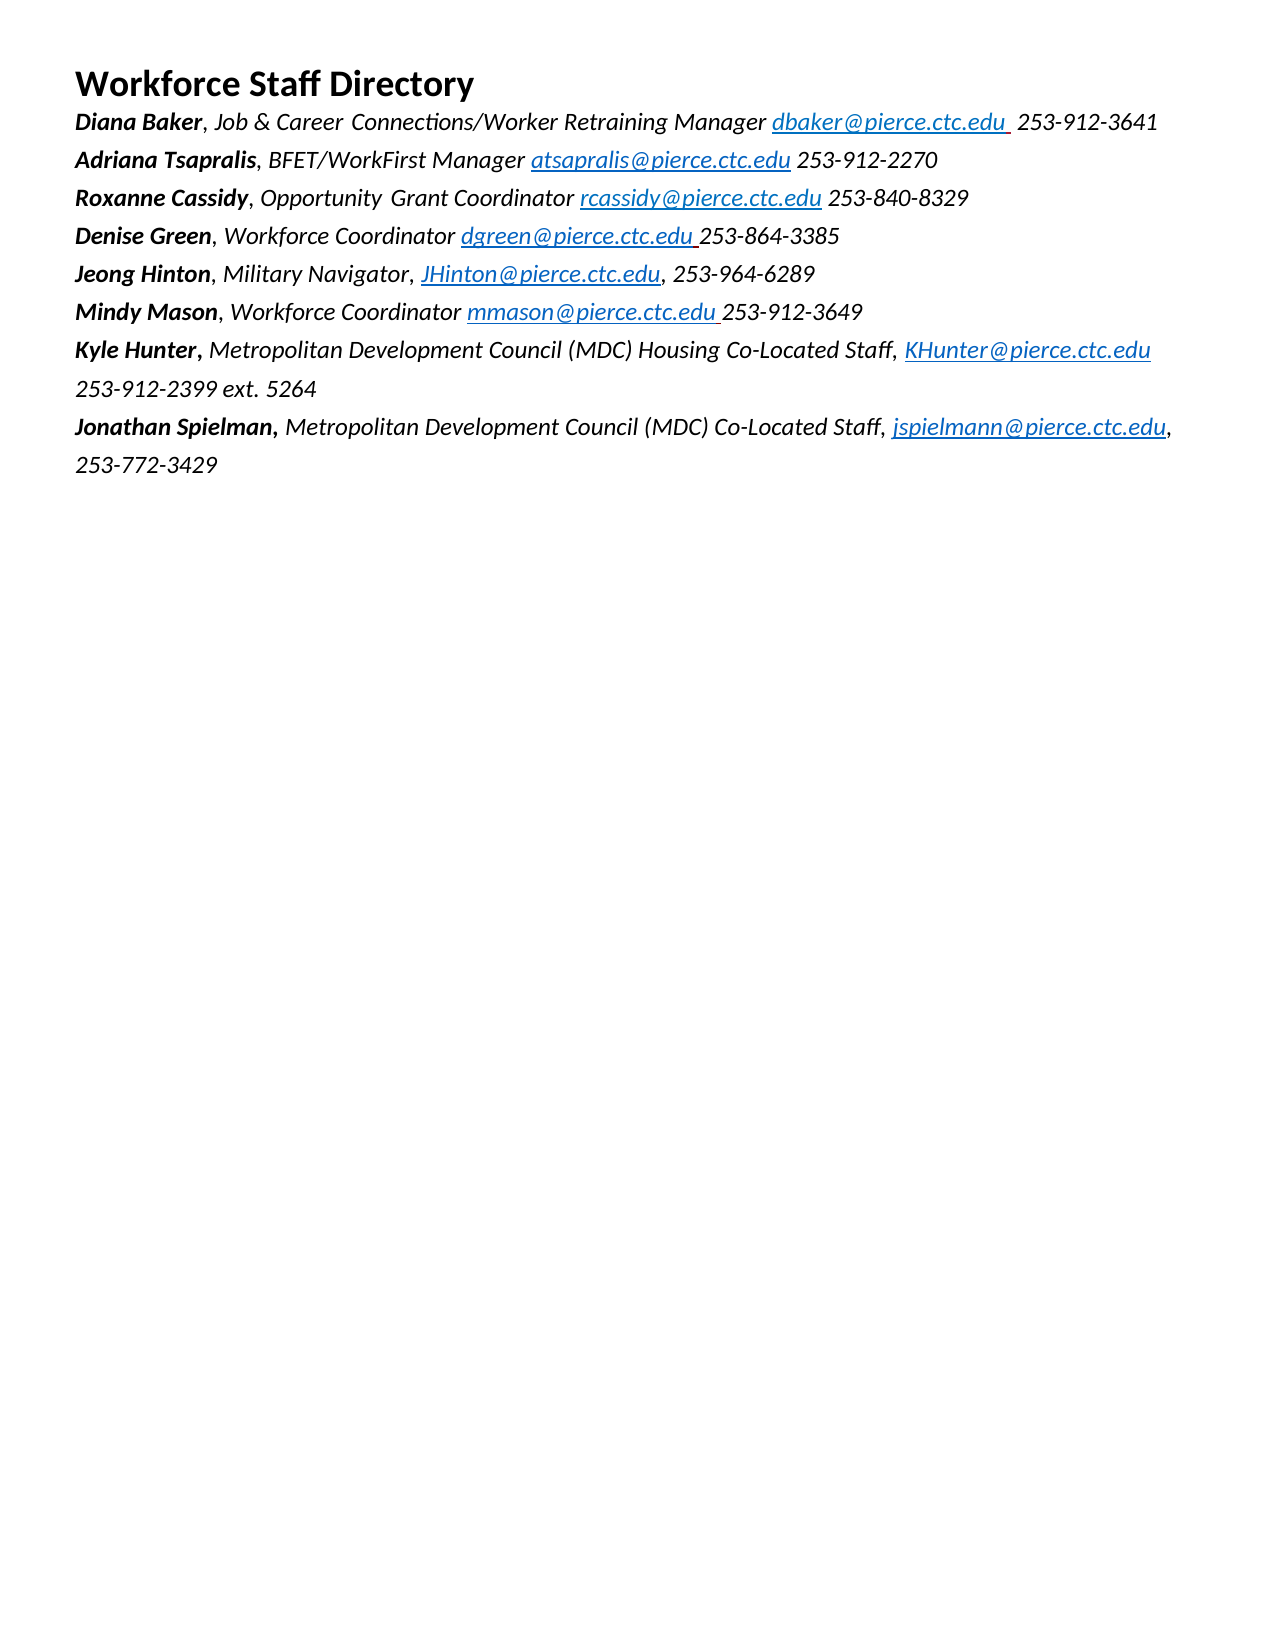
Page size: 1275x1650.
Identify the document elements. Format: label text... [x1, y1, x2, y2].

text Jonathan Spielman, Metropolitan Development Council (MDC) Co-Located Staff, jspielmann@pierce.ctc.edu, 253-772-3429 [75, 411, 1200, 479]
subtitle Workforce Staff Directory [75, 60, 1200, 106]
text Roxanne Cassidy, Opportunity Grant Coordinator rcassidy@pierce.ctc.edu 253-840-8329 [75, 182, 1200, 213]
text 253-912-2399 ext. 5264 [75, 373, 1200, 403]
text Adriana Tsapralis, BFET/WorkFirst Manager atsapralis@pierce.ctc.edu 253-912-2270 [75, 144, 1200, 174]
text Kyle Hunter, Metropolitan Development Council (MDC) Housing Co-Located Staff, KHunter@pierce.ctc.edu [75, 334, 1200, 365]
text Diana Baker, Job & Career Connections/Worker Retraining Manager dbaker@pierce.ctc.edu 253-912-3641 [75, 106, 1200, 136]
text Jeong Hinton, Military Navigator, JHinton@pierce.ctc.edu, 253-964-6289 [75, 258, 1200, 289]
text Denise Green, Workforce Coordinator dgreen@pierce.ctc.edu 253-864-3385 [75, 220, 1200, 251]
text Mindy Mason, Workforce Coordinator mmason@pierce.ctc.edu 253-912-3649 [75, 296, 1200, 327]
